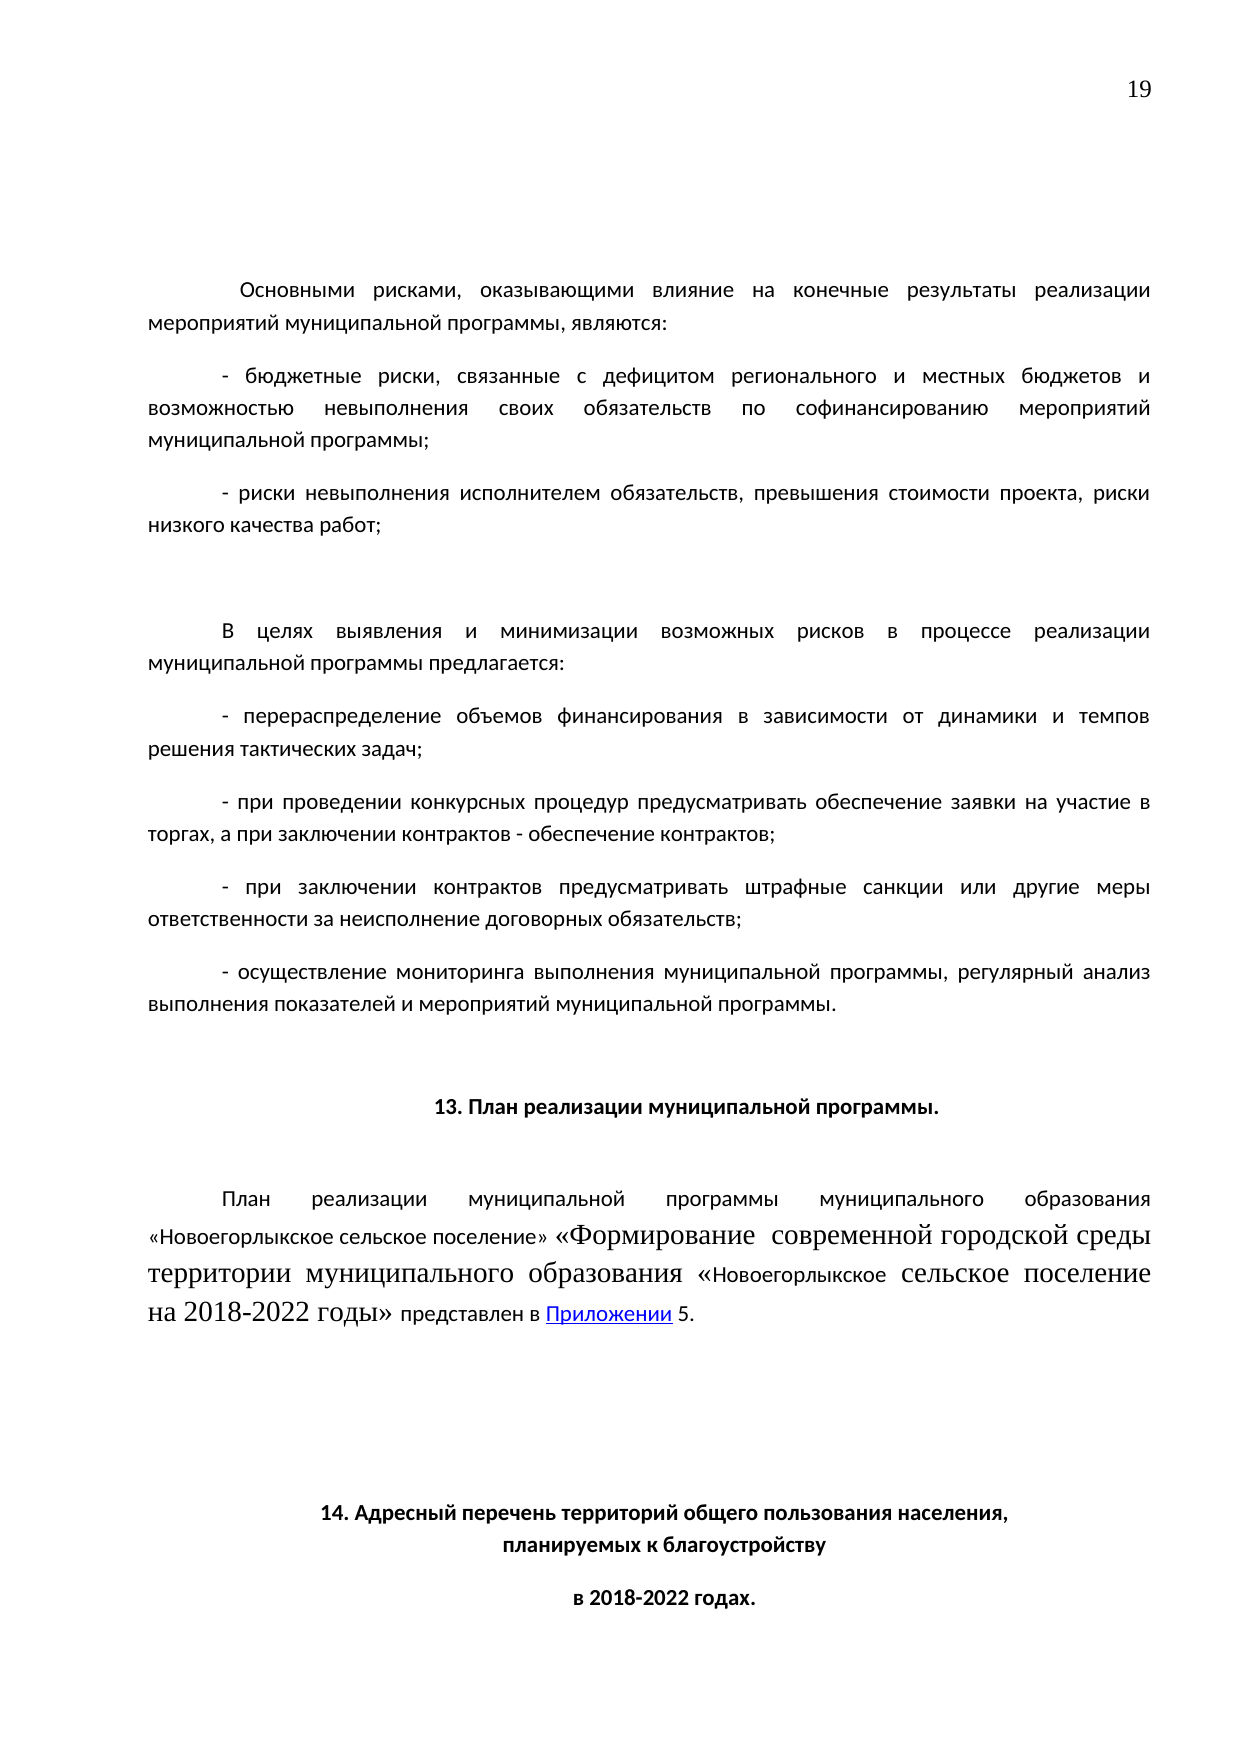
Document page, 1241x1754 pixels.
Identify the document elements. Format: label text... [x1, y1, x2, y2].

text 13. План реализации муниципальной программы. [148, 1092, 1152, 1120]
text Основными рисками, оказывающими влияние на конечные результаты реализации мероприятий муниципальной программы, являются: [148, 276, 1152, 336]
text - бюджетные риски, связанные с дефицитом регионального и местных бюджетов и возможностью невыполнения своих обязательств по софинансированию мероприятий муниципальной программы; [148, 361, 1152, 453]
text План реализации муниципальной программы муниципального образования «Новоегорлыкское сельское поселение» «Формирование современной городской среды территории муниципального образования «Новоегорлыкское сельское поселение на 2018-2022 годы» представлен в Приложении 5. [148, 1184, 1152, 1327]
text 14. Адресный перечень территорий общего пользования населения, планируемых к благоустройству [266, 1498, 1063, 1558]
text в 2018-2022 годах. [266, 1583, 1063, 1611]
text - риски невыполнения исполнителем обязательств, превышения стоимости проекта, риски низкого качества работ; [148, 478, 1152, 538]
text В целях выявления и минимизации возможных рисков в процессе реализации муниципальной программы предлагается: [148, 616, 1152, 677]
text - перераспределение объемов финансирования в зависимости от динамики и темпов решения тактических задач; [148, 702, 1152, 762]
text - осуществление мониторинга выполнения муниципальной программы, регулярный анализ выполнения показателей и мероприятий муниципальной программы. [148, 957, 1152, 1017]
text - при заключении контрактов предусматривать штрафные санкции или другие меры ответственности за неисполнение договорных обязательств; [148, 872, 1152, 932]
text - при проведении конкурсных процедур предусматривать обеспечение заявки на участие в торгах, а при заключении контрактов - обеспечение контрактов; [148, 787, 1152, 847]
